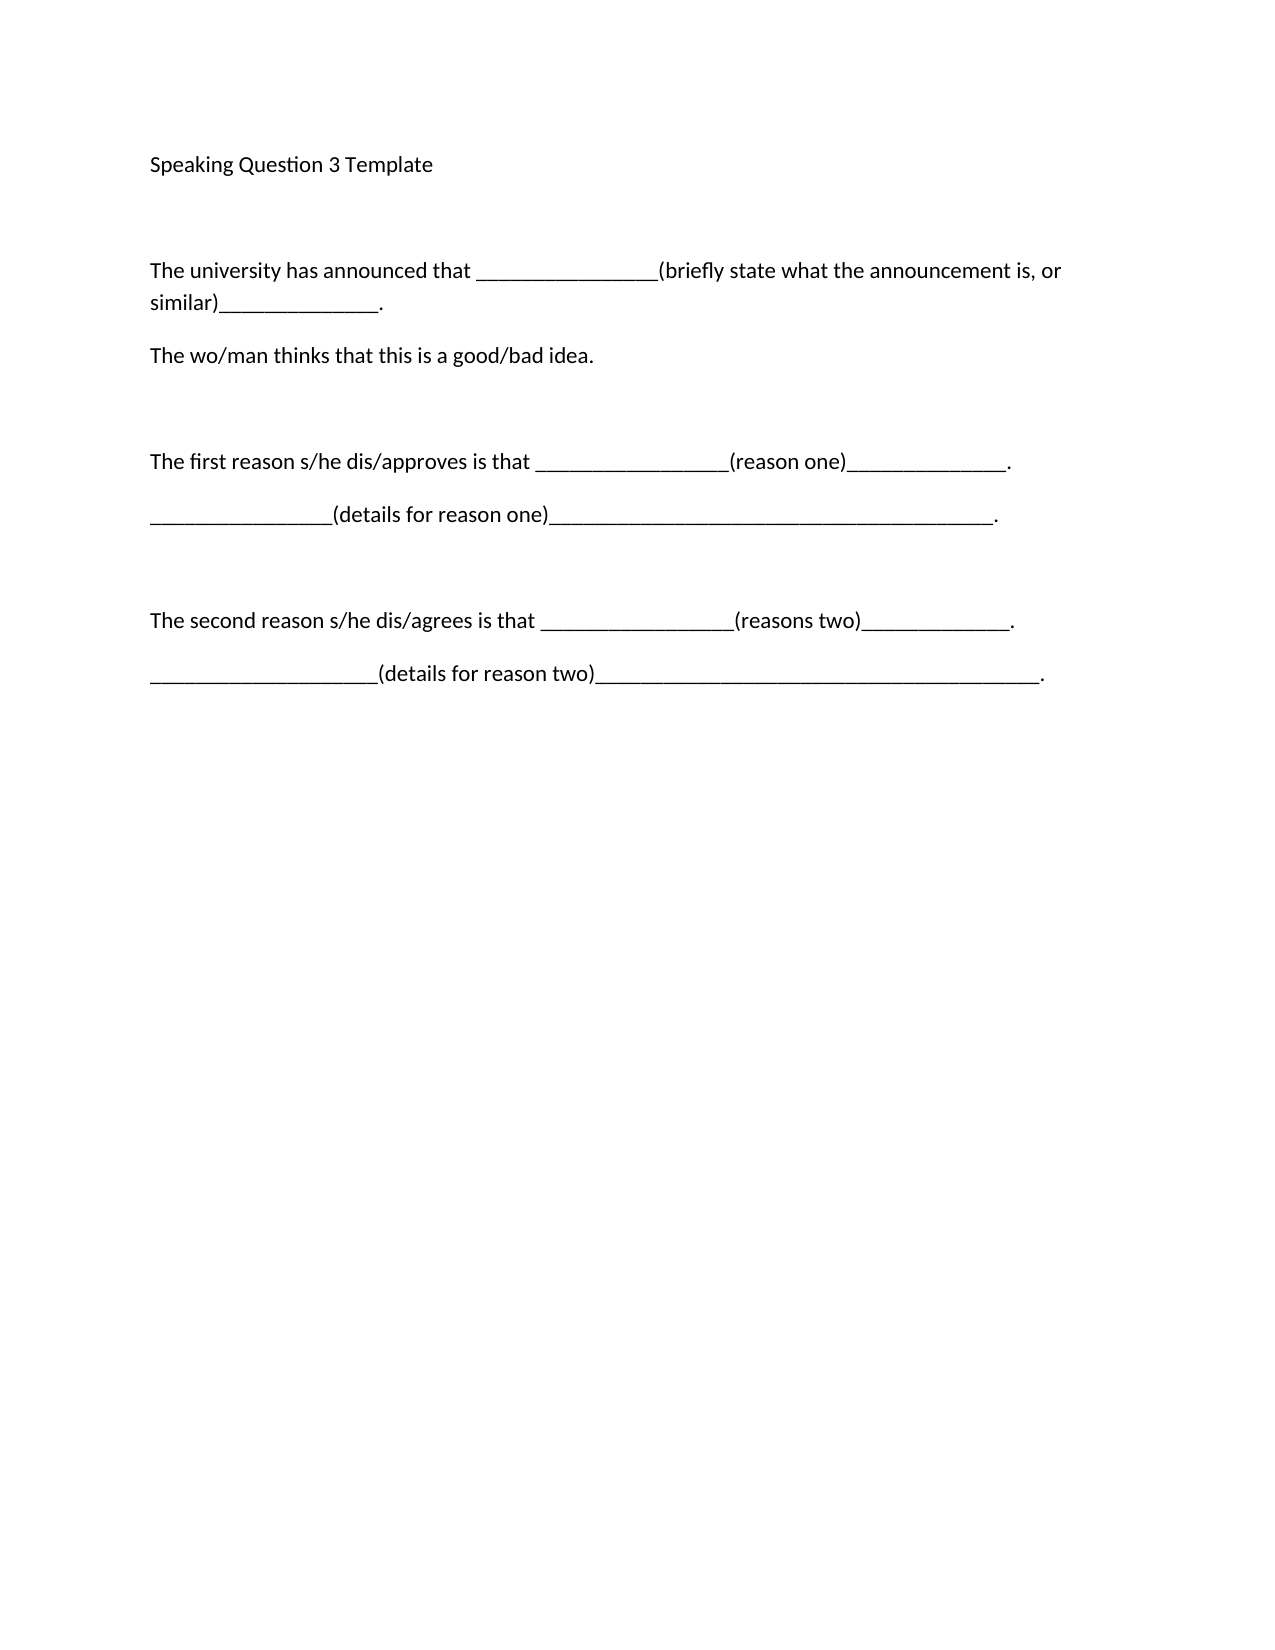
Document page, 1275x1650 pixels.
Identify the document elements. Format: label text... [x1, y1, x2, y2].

text ____________________(details for reason two)_______________________________________. [150, 659, 1125, 687]
text The university has announced that ________________(briefly state what the announcement is, or similar)______________. [150, 256, 1125, 316]
text The first reason s/he dis/approves is that _________________(reason one)______________. [150, 447, 1125, 475]
text The second reason s/he dis/agrees is that _________________(reasons two)_____________. [150, 606, 1125, 634]
text Speaking Question 3 Template [150, 150, 1125, 178]
text The wo/man thinks that this is a good/bad idea. [150, 341, 1125, 369]
text ________________(details for reason one)_______________________________________. [150, 500, 1125, 528]
